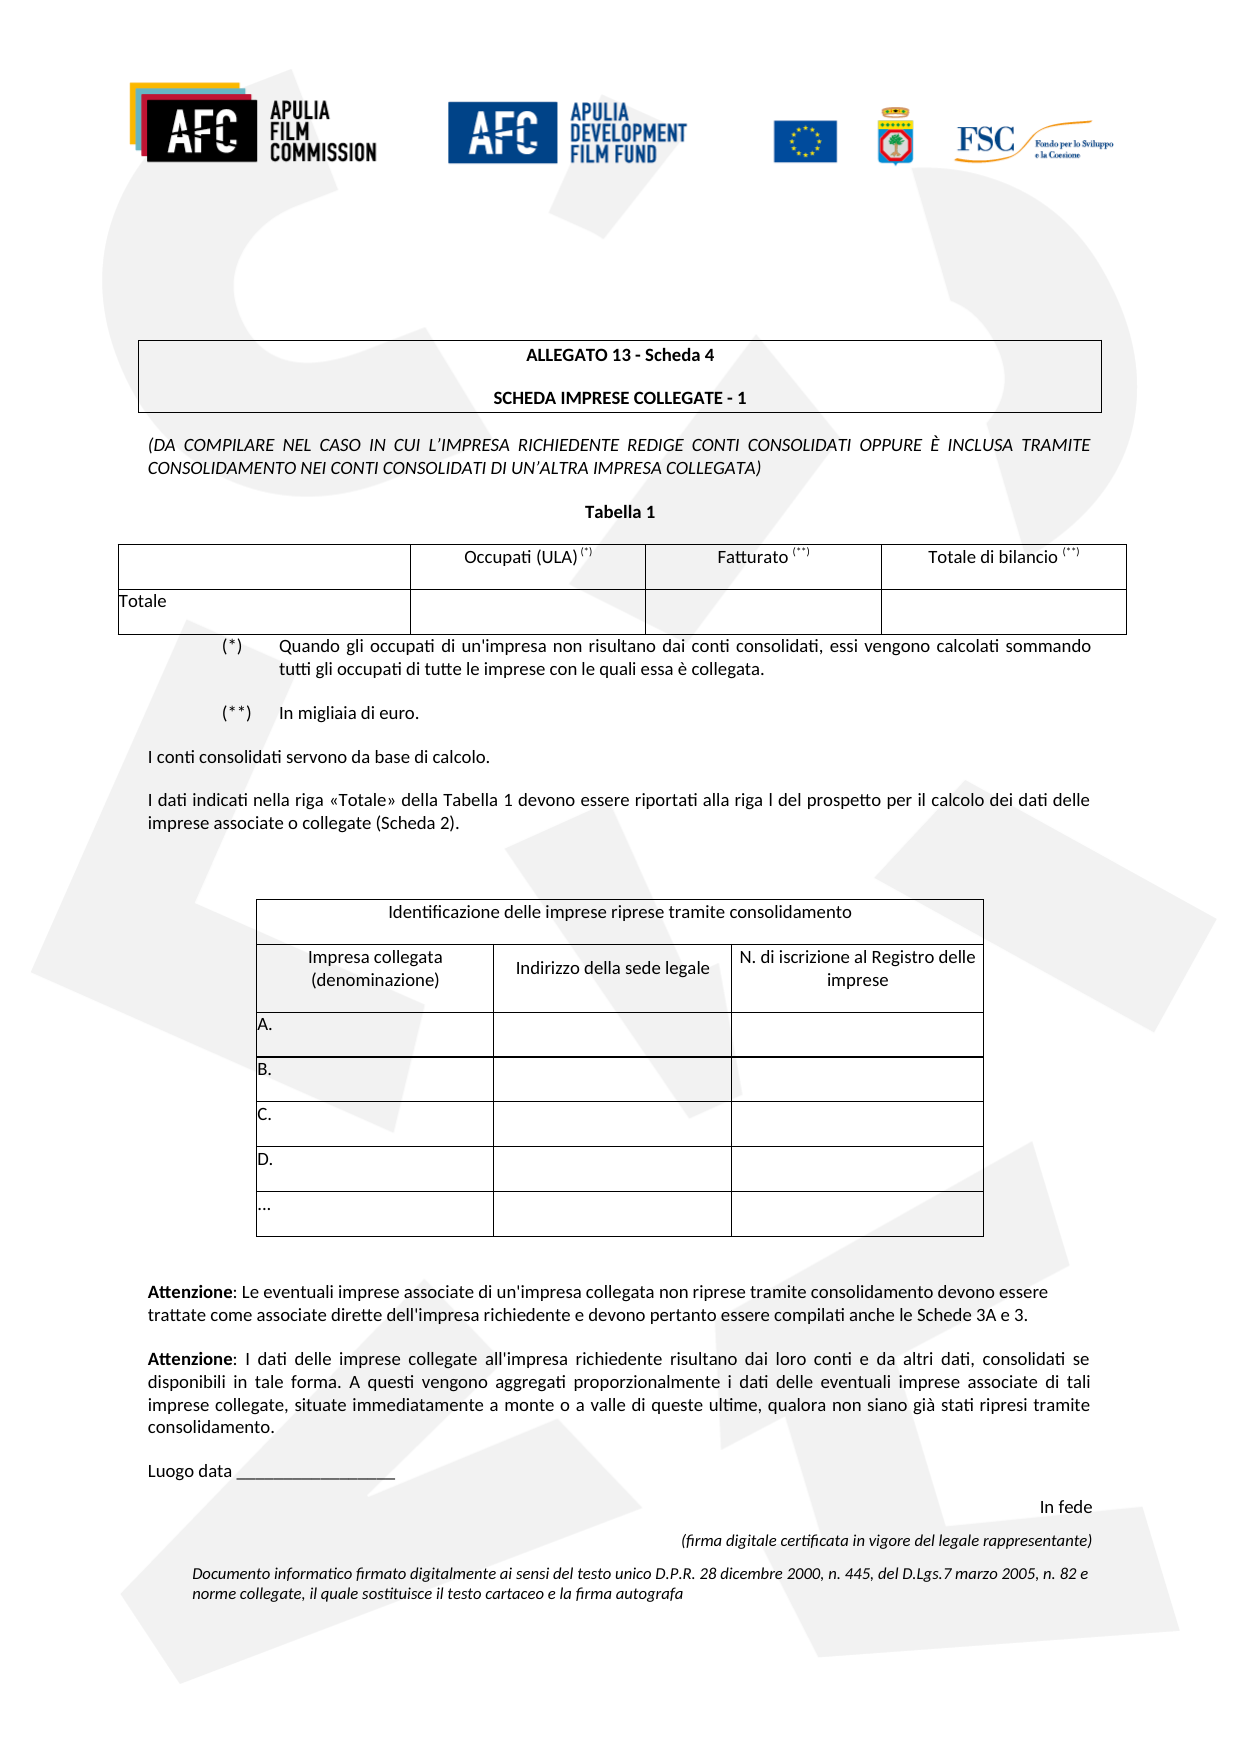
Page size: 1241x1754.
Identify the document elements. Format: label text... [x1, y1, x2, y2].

text I dati indicati nella riga «Totale» della Tabella 1 devono essere riportati alla riga l del prospetto per il calcolo dei dati delle imprese associate o collegate (Scheda 2). [148, 789, 1092, 834]
table_cell [732, 1058, 983, 1101]
table_cell [494, 1102, 731, 1146]
text SCHEDA IMPRESE COLLEGATE - 1 [139, 383, 1101, 412]
table_cell [646, 590, 881, 633]
table_cell [732, 1147, 983, 1191]
table_header Occupati (ULA) (*) [411, 545, 645, 589]
table_cell A. [257, 1013, 493, 1056]
table_cell D. [257, 1147, 493, 1191]
table_cell Impresa collegata (denominazione) [257, 945, 493, 1012]
table_header Identificazione delle imprese riprese tramite consolidamento [257, 900, 983, 944]
table_cell N. di iscrizione al Registro delle imprese [732, 945, 983, 1012]
table_header Fatturato (**) [646, 545, 881, 589]
text (**) In migliaia di euro. [222, 701, 1092, 724]
table_cell B. [257, 1058, 493, 1101]
table_header Totale di bilancio (**) [882, 545, 1126, 589]
table_cell C. [257, 1102, 493, 1146]
text (*) Quando gli occupati di un'impresa non risultano dai conti consolidati, essi vengono calcolati sommando tutti gli occupati di tutte le imprese con le quali essa è collegata. [222, 635, 1092, 680]
table_cell [494, 1192, 731, 1236]
table_cell [411, 590, 645, 633]
text Tabella 1 [148, 500, 1092, 523]
table_header [119, 545, 410, 589]
text I conti consolidati servono da base di calcolo. [148, 745, 1092, 768]
table_cell [732, 1102, 983, 1146]
table_cell [732, 1192, 983, 1236]
table_cell Indirizzo della sede legale [494, 945, 731, 1012]
table_cell [494, 1058, 731, 1101]
text (firma digitale certificata in vigore del legale rappresentante) [192, 1530, 1092, 1551]
table_cell [732, 1013, 983, 1056]
table_cell ... [257, 1192, 493, 1236]
text Documento informatico firmato digitalmente ai sensi del testo unico D.P.R. 28 dicembre 2000, n. 445, del D.Lgs.7 marzo 2005, n. 82 e norme collegate, il quale sostituisce il testo cartaceo e la firma autografa [192, 1563, 1092, 1604]
text ALLEGATO 13 - Scheda 4 [139, 341, 1101, 366]
text Attenzione: Le eventuali imprese associate di un'impresa collegata non riprese tramite consolidamento devono essere trattate come associate dirette dell'impresa richiedente e devono pertanto essere compilati anche le Schede 3A e 3. [148, 1280, 1092, 1326]
table_cell [494, 1013, 731, 1056]
text In fede [192, 1495, 1092, 1518]
text (DA COMPILARE NEL CASO IN CUI L’IMPRESA RICHIEDENTE REDIGE CONTI CONSOLIDATI OPPURE È INCLUSA TRAMITE CONSOLIDAMENTO NEI CONTI CONSOLIDATI DI UN’ALTRA IMPRESA COLLEGATA) [148, 433, 1092, 479]
picture [0, 0, 1240, 1740]
text Luogo data _________________ [148, 1459, 1092, 1482]
text Attenzione: I dati delle imprese collegate all'impresa richiedente risultano dai loro conti e da altri dati, consolidati se disponibili in tale forma. A questi vengono aggregati proporzionalmente i dati delle eventuali imprese associate di tali imprese collegate, situate immediatamente a monte o a valle di queste ultime, qualora non siano già stati ripresi tramite consolidamento. [148, 1347, 1092, 1439]
table_cell Totale [119, 590, 410, 633]
table_cell [494, 1147, 731, 1191]
table_cell [882, 590, 1126, 633]
